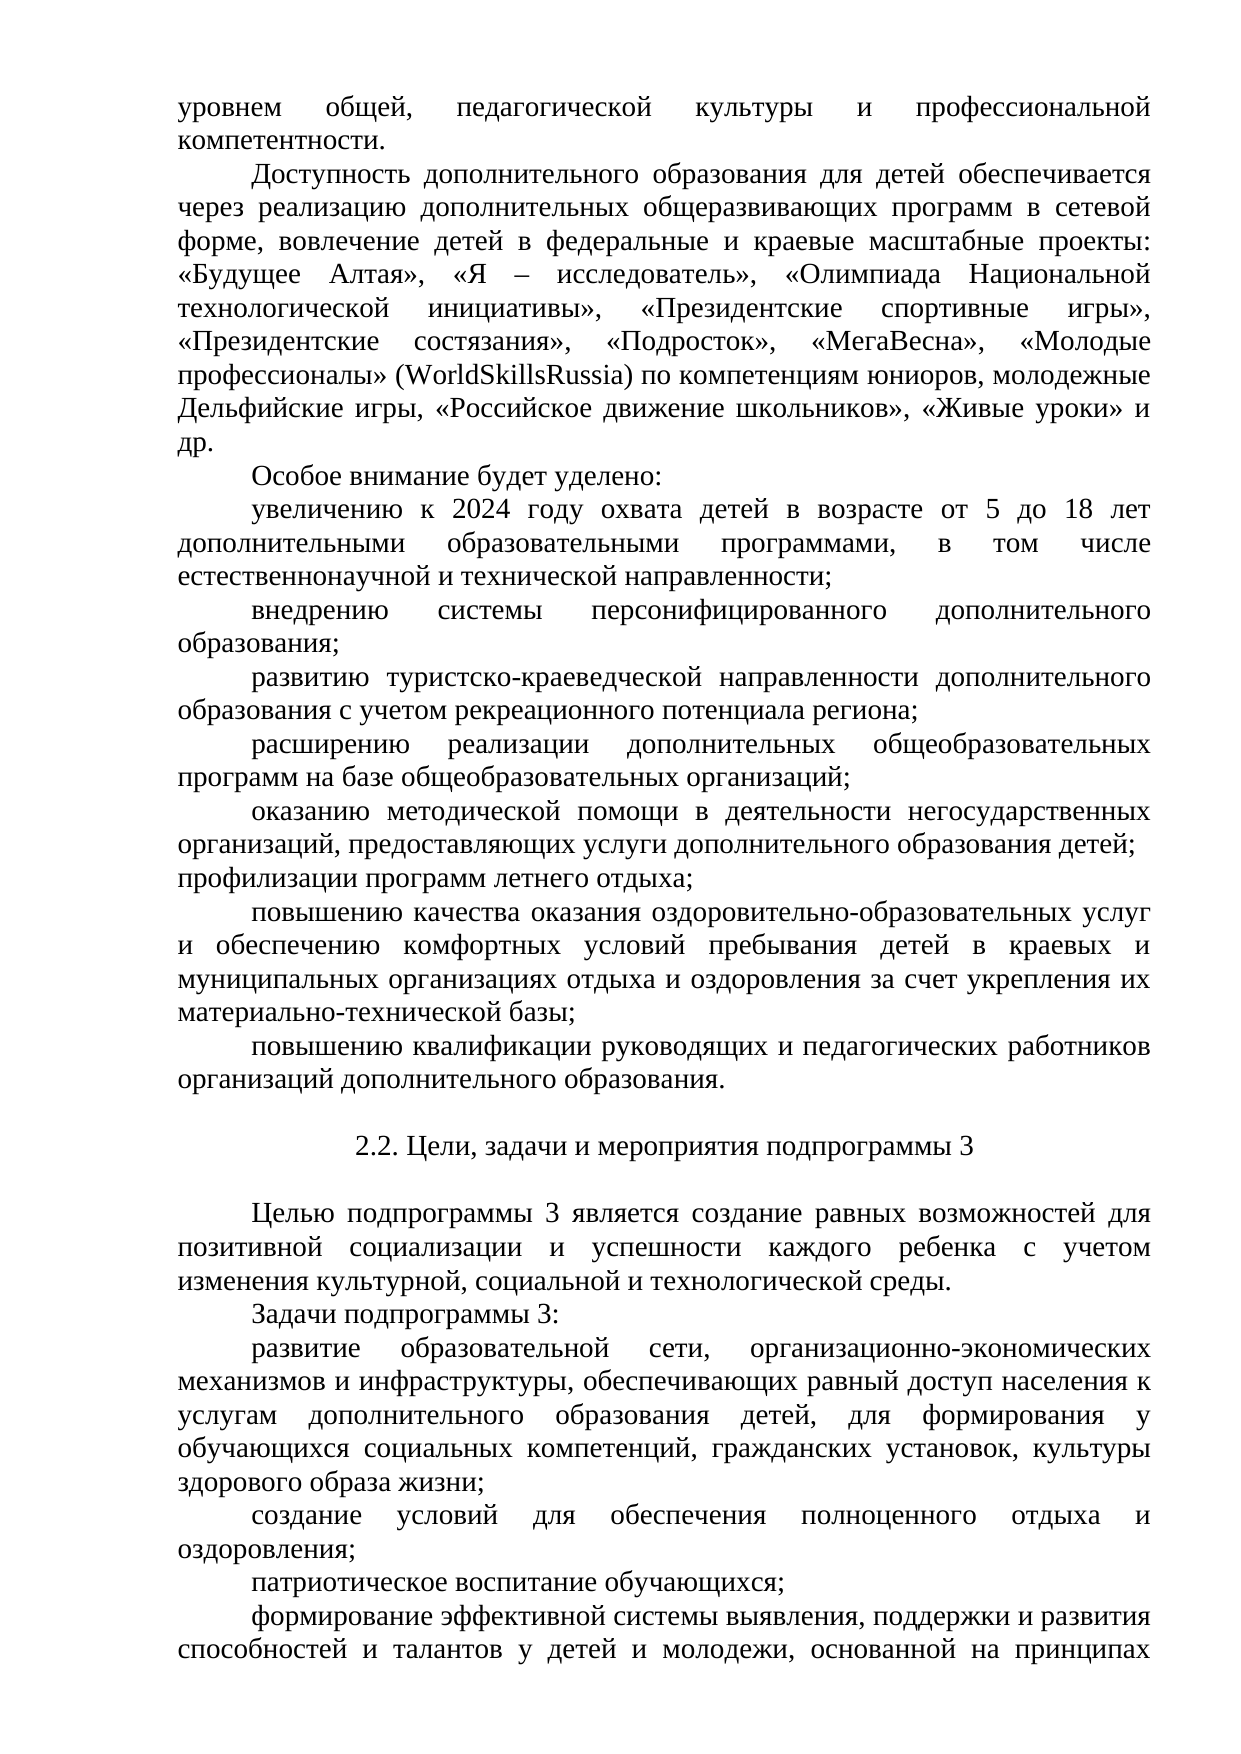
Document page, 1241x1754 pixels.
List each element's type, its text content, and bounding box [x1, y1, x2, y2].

text развитие образовательной сети, организационно-экономических механизмов и инфраструктуры, обеспечивающих равный доступ населения к услугам дополнительного образования детей, для формирования у обучающихся социальных компетенций, гражданских установок, культуры здорового образа жизни; [177, 1330, 1152, 1497]
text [177, 89, 1152, 156]
text увеличению к 2024 году охвата детей в возрасте от 5 до 18 лет дополнительными образовательными программами, в том числе естественнонаучной и технической направленности; [177, 491, 1152, 592]
text расширению реализации дополнительных общеобразовательных программ на базе общеобразовательных организаций; [177, 726, 1152, 793]
text Доступность дополнительного образования для детей обеспечивается через реализацию дополнительных общеразвивающих программ в сетевой форме, вовлечение детей в федеральные и краевые масштабные проекты: «Будущее Алтая», «Я – исследователь», «Олимпиада Национальной технологической инициативы», «Президентские спортивные игры», «Президентские состязания», «Подросток», «МегаВесна», «Молодые профессионалы» (WorldSkillsRussia) по компетенциям юниоров, молодежные Дельфийские игры, «Российское движение школьников», «Живые уроки» и др. [177, 156, 1152, 458]
text Целью подпрограммы 3 является создание равных возможностей для позитивной социализации и успешности каждого ребенка с учетом изменения культурной, социальной и технологической среды. [177, 1196, 1152, 1296]
text 2.2. Цели, задачи и мероприятия подпрограммы 3 [177, 1128, 1152, 1162]
text Задачи подпрограммы 3: [177, 1296, 1152, 1330]
text создание условий для обеспечения полноценного отдыха и оздоровления; [177, 1497, 1152, 1564]
text патриотическое воспитание обучающихся; [177, 1564, 1152, 1598]
text внедрению системы персонифицированного дополнительного образования; [177, 592, 1152, 659]
text Особое внимание будет уделено: [177, 458, 1152, 491]
text повышению качества оказания оздоровительно-образовательных услуг и обеспечению комфортных условий пребывания детей в краевых и муниципальных организациях отдыха и оздоровления за счет укрепления их материально-технической базы; [177, 894, 1152, 1028]
text развитию туристско-краеведческой направленности дополнительного образования с учетом рекреационного потенциала региона; [177, 659, 1152, 726]
text оказанию методической помощи в деятельности негосударственных организаций, предоставляющих услуги дополнительного образования детей; [177, 793, 1152, 860]
text профилизации программ летнего отдыха; [177, 860, 1152, 894]
text повышению квалификации руководящих и педагогических работников организаций дополнительного образования. [177, 1028, 1152, 1095]
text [177, 1598, 1152, 1665]
